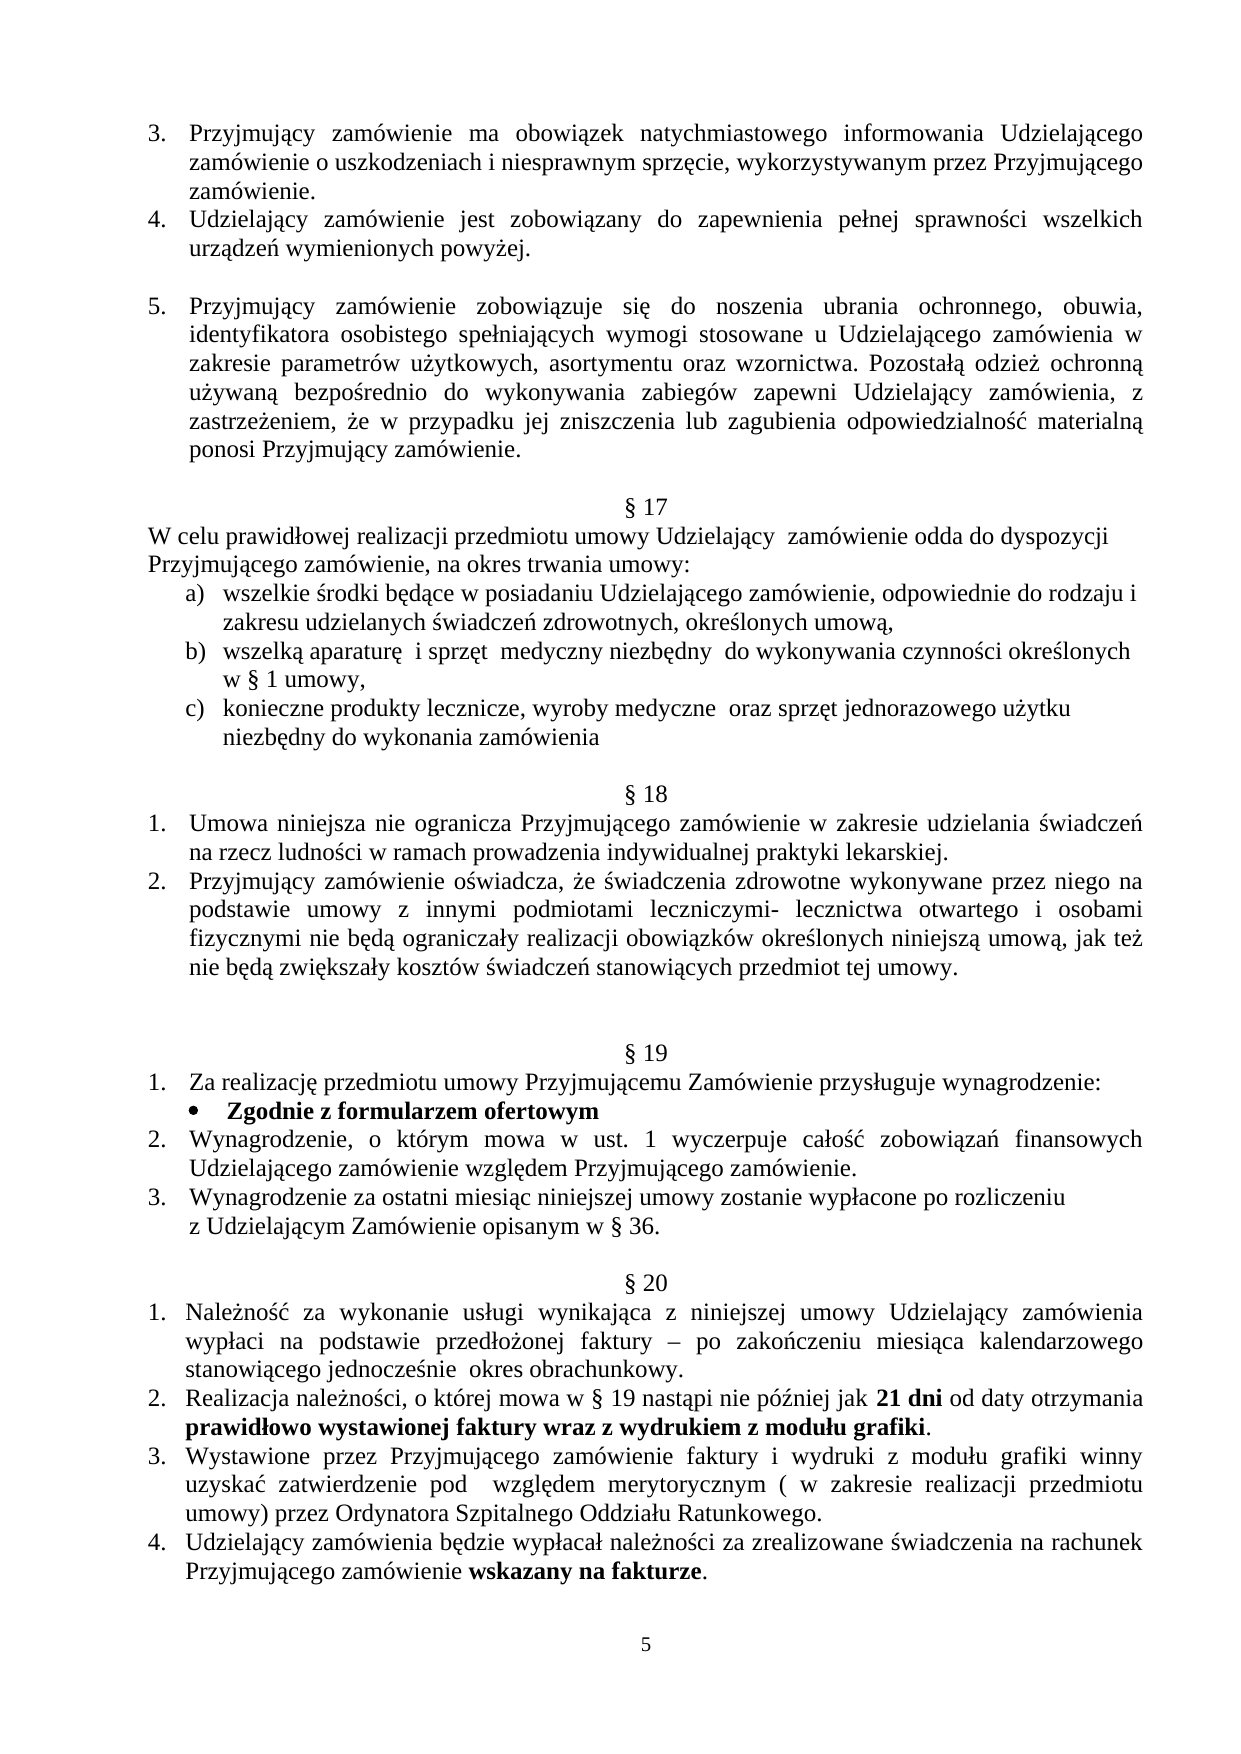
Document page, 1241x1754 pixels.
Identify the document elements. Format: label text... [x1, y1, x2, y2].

list Wystawione przez Przyjmującego zamówienie faktury i wydruki z modułu grafiki winny uzyskać zatwierdzenie pod względem merytorycznym ( w zakresie realizacji przedmiotu umowy) przez Ordynatora Szpitalnego Oddziału Ratunkowego. [148, 1441, 1144, 1527]
list konieczne produkty lecznicze, wyroby medyczne oraz sprzęt jednorazowego użytku niezbędny do wykonania zamówienia [185, 693, 1144, 751]
list Zgodnie z formularzem ofertowym [189, 1096, 1144, 1124]
list Przyjmujący zamówienie ma obowiązek natychmiastowego informowania Udzielającego zamówienie o uszkodzeniach i niesprawnym sprzęcie, wykorzystywanym przez Przyjmującego zamówienie. [148, 118, 1144, 204]
text § 17 [148, 492, 1144, 521]
text § 19 [148, 1038, 1144, 1067]
list Udzielający zamówienie jest zobowiązany do zapewnienia pełnej sprawności wszelkich urządzeń wymienionych powyżej. [148, 204, 1144, 262]
list Przyjmujący zamówienie zobowiązuje się do noszenia ubrania ochronnego, obuwia, identyfikatora osobistego spełniających wymogi stosowane u Udzielającego zamówienia w zakresie parametrów użytkowych, asortymentu oraz wzornictwa. Pozostałą odzież ochronną używaną bezpośrednio do wykonywania zabiegów zapewni Udzielający zamówienia, z zastrzeżeniem, że w przypadku jej zniszczenia lub zagubienia odpowiedzialność materialną ponosi Przyjmujący zamówienie. [148, 291, 1144, 463]
list wszelkie środki będące w posiadaniu Udzielającego zamówienie, odpowiednie do rodzaju i zakresu udzielanych świadczeń zdrowotnych, określonych umową, [185, 578, 1144, 636]
list Za realizację przedmiotu umowy Przyjmującemu Zamówienie przysługuje wynagrodzenie: [148, 1067, 1144, 1096]
text § 18 [148, 779, 1144, 808]
list Przyjmujący zamówienie oświadcza, że świadczenia zdrowotne wykonywane przez niego na podstawie umowy z innymi podmiotami leczniczymi- lecznictwa otwartego i osobami fizycznymi nie będą ograniczały realizacji obowiązków określonych niniejszą umową, jak też nie będą zwiększały kosztów świadczeń stanowiących przedmiot tej umowy. [148, 866, 1144, 981]
list Udzielający zamówienia będzie wypłacał należności za zrealizowane świadczenia na rachunek Przyjmującego zamówienie wskazany na fakturze. [148, 1527, 1144, 1584]
list wszelką aparaturę i sprzęt medyczny niezbędny do wykonywania czynności określonych w § 1 umowy, [185, 636, 1144, 693]
list Wynagrodzenie, o którym mowa w ust. 1 wyczerpuje całość zobowiązań finansowych Udzielającego zamówienie względem Przyjmującego zamówienie. [148, 1124, 1144, 1182]
list Realizacja należności, o której mowa w § 19 nastąpi nie później jak 21 dni od daty otrzymania prawidłowo wystawionej faktury wraz z wydrukiem z modułu grafiki. [148, 1383, 1144, 1441]
list Umowa niniejsza nie ogranicza Przyjmującego zamówienie w zakresie udzielania świadczeń na rzecz ludności w ramach prowadzenia indywidualnej praktyki lekarskiej. [148, 808, 1144, 866]
text W celu prawidłowej realizacji przedmiotu umowy Udzielający zamówienie odda do dyspozycji Przyjmującego zamówienie, na okres trwania umowy: [148, 521, 1144, 578]
text z Udzielającym Zamówienie opisanym w § 36. [189, 1211, 1144, 1239]
list Należność za wykonanie usługi wynikająca z niniejszej umowy Udzielający zamówienia wypłaci na podstawie przedłożonej faktury – po zakończeniu miesiąca kalendarzowego stanowiącego jednocześnie okres obrachunkowy. [148, 1297, 1144, 1383]
text § 20 [148, 1268, 1144, 1297]
list Wynagrodzenie za ostatni miesiąc niniejszej umowy zostanie wypłacone po rozliczeniu [148, 1182, 1144, 1211]
